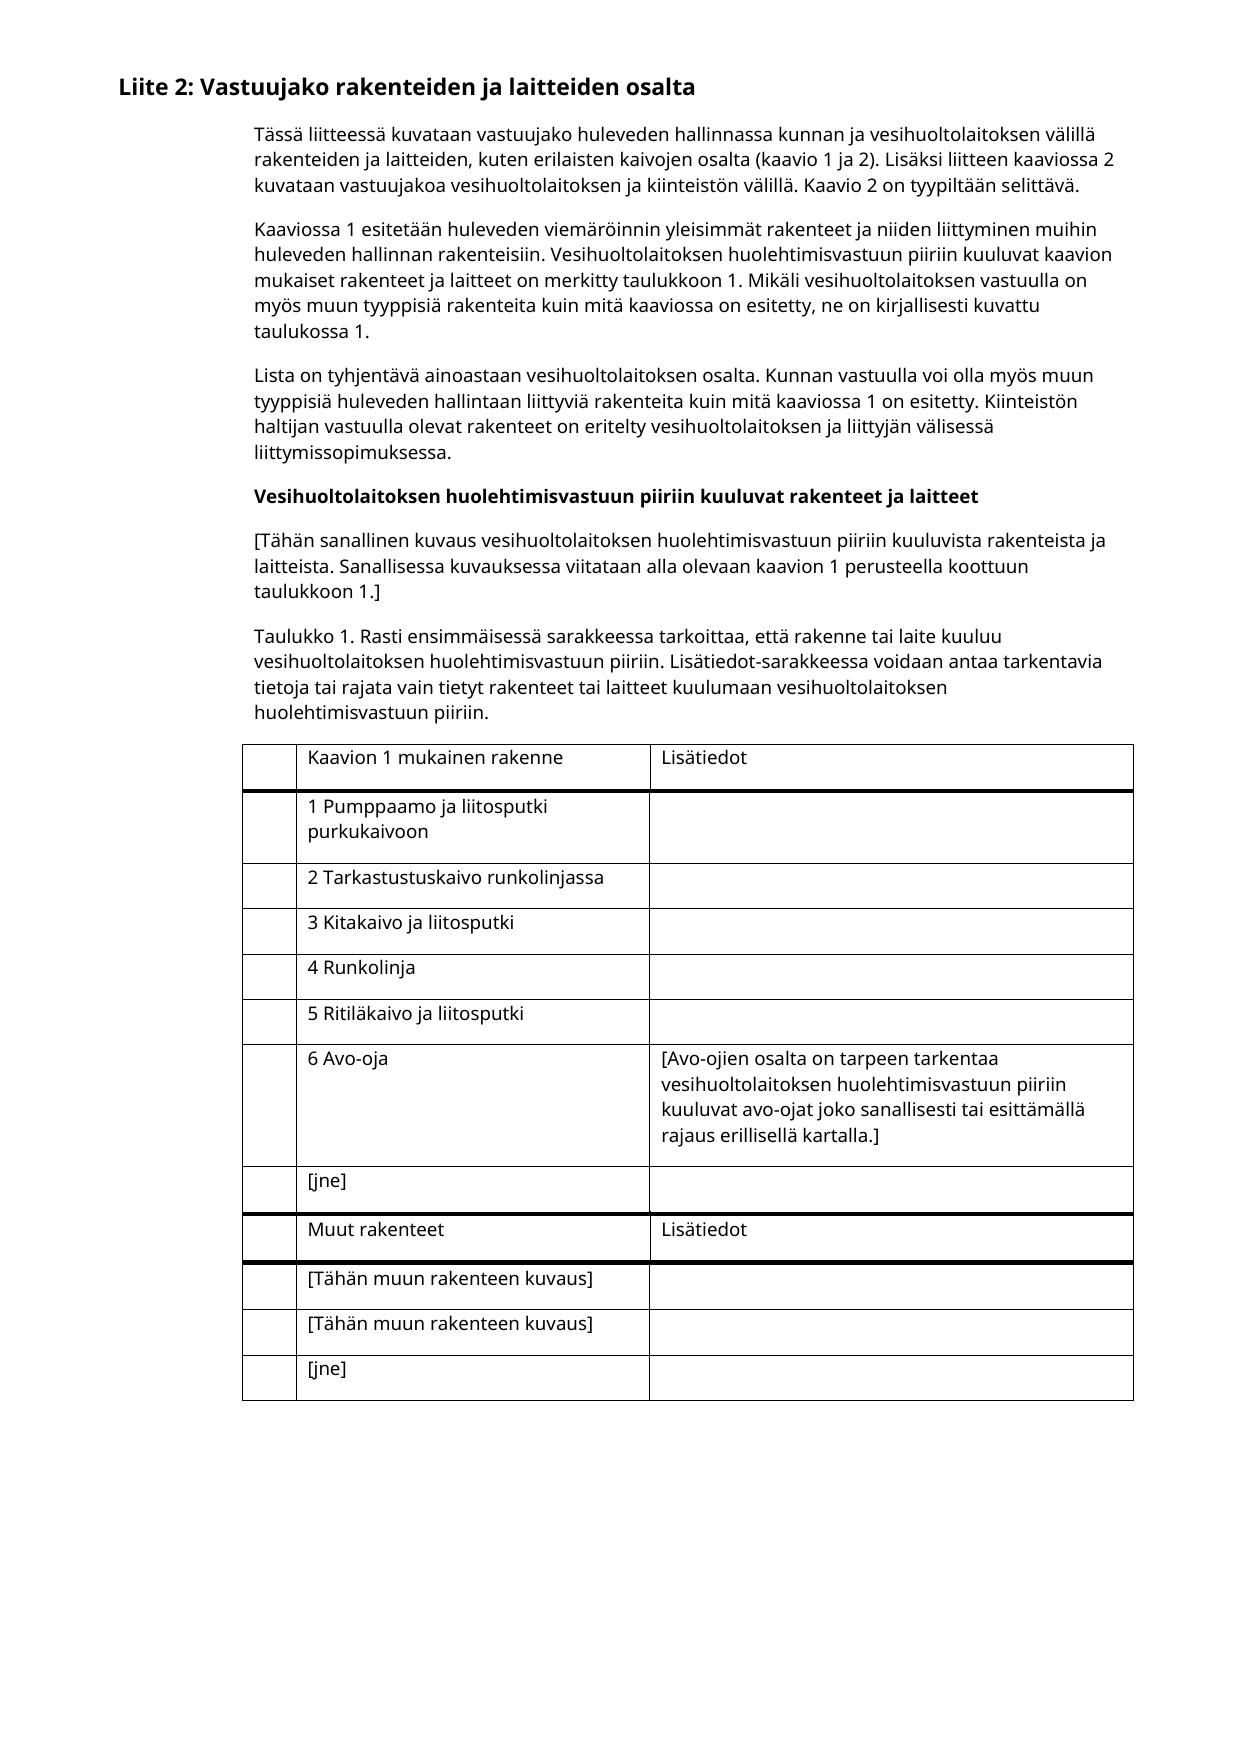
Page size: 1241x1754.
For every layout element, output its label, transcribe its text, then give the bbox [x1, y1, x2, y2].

table_cell [jne] [297, 1356, 649, 1400]
table_cell [650, 955, 1133, 999]
table_cell Lisätiedot [651, 1216, 1133, 1260]
table_cell 4 Runkolinja [297, 955, 649, 999]
subtitle Vesihuoltolaitoksen huolehtimisvastuun piiriin kuuluvat rakenteet ja laitteet [254, 483, 1122, 509]
table_cell [650, 1167, 1133, 1211]
text Tässä liitteessä kuvataan vastuujako huleveden hallinnassa kunnan ja vesihuoltolaitoksen välillä rakenteiden ja laitteiden, kuten erilaisten kaivojen osalta (kaavio 1 ja 2). Lisäksi liitteen kaaviossa 2 kuvataan vastuujakoa vesihuoltolaitoksen ja kiinteistön välillä. Kaavio 2 on tyypiltään selittävä. [254, 121, 1122, 197]
table_cell [243, 955, 296, 999]
table_cell 5 Ritiläkaivo ja liitosputki [297, 1000, 649, 1044]
table_header [243, 745, 296, 788]
table_cell [650, 1310, 1133, 1355]
table_cell 6 Avo-oja [297, 1045, 649, 1166]
table_cell [243, 1356, 296, 1400]
table_cell [243, 1216, 296, 1260]
table_cell [650, 793, 1133, 863]
text Taulukko 1. Rasti ensimmäisessä sarakkeessa tarkoittaa, että rakenne tai laite kuuluu vesihuoltolaitoksen huolehtimisvastuun piiriin. Lisätiedot-sarakkeessa voidaan antaa tarkentavia tietoja tai rajata vain tietyt rakenteet tai laitteet kuulumaan vesihuoltolaitoksen huolehtimisvastuun piiriin. [254, 623, 1122, 725]
table_cell 3 Kitakaivo ja liitosputki [297, 909, 649, 954]
table_cell [Avo-ojien osalta on tarpeen tarkentaa vesihuoltolaitoksen huolehtimisvastuun piiriin kuuluvat avo-ojat joko sanallisesti tai esittämällä rajaus erillisellä kartalla.] [650, 1045, 1133, 1166]
table_cell [243, 1045, 296, 1166]
table_cell [650, 909, 1133, 954]
table_cell [650, 1356, 1133, 1400]
table_cell Muut rakenteet [297, 1216, 650, 1260]
table_cell 1 Pumppaamo ja liitosputki purkukaivoon [297, 793, 649, 863]
table_cell [243, 793, 296, 863]
text Lista on tyhjentävä ainoastaan vesihuoltolaitoksen osalta. Kunnan vastuulla voi olla myös muun tyyppisiä huleveden hallintaan liittyviä rakenteita kuin mitä kaaviossa 1 on esitetty. Kiinteistön haltijan vastuulla olevat rakenteet on eritelty vesihuoltolaitoksen ja liittyjän välisessä liittymissopimuksessa. [254, 362, 1122, 464]
table_cell [243, 1000, 296, 1044]
table_cell [243, 1310, 296, 1355]
text [Tähän sanallinen kuvaus vesihuoltolaitoksen huolehtimisvastuun piiriin kuuluvista rakenteista ja laitteista. Sanallisessa kuvauksessa viitataan alla olevaan kaavion 1 perusteella koottuun taulukkoon 1.] [254, 528, 1122, 604]
table_cell [650, 864, 1133, 908]
table_cell [Tähän muun rakenteen kuvaus] [297, 1265, 649, 1309]
title Liite 2: Vastuujako rakenteiden ja laitteiden osalta [118, 71, 1122, 102]
table_header Kaavion 1 mukainen rakenne [297, 745, 650, 788]
table_cell [650, 1265, 1133, 1309]
table_header Lisätiedot [651, 745, 1133, 788]
table_cell [jne] [297, 1167, 649, 1211]
table_cell [243, 864, 296, 908]
text Kaaviossa 1 esitetään huleveden viemäröinnin yleisimmät rakenteet ja niiden liittyminen muihin huleveden hallinnan rakenteisiin. Vesihuoltolaitoksen huolehtimisvastuun piiriin kuuluvat kaavion mukaiset rakenteet ja laitteet on merkitty taulukkoon 1. Mikäli vesihuoltolaitoksen vastuulla on myös muun tyyppisiä rakenteita kuin mitä kaaviossa on esitetty, ne on kirjallisesti kuvattu taulukossa 1. [254, 216, 1122, 344]
table_cell [243, 1167, 296, 1211]
table_cell 2 Tarkastustuskaivo runkolinjassa [297, 864, 649, 908]
table_cell [243, 909, 296, 954]
table_cell [243, 1265, 296, 1309]
table_cell [650, 1000, 1133, 1044]
table_cell [Tähän muun rakenteen kuvaus] [297, 1310, 649, 1355]
